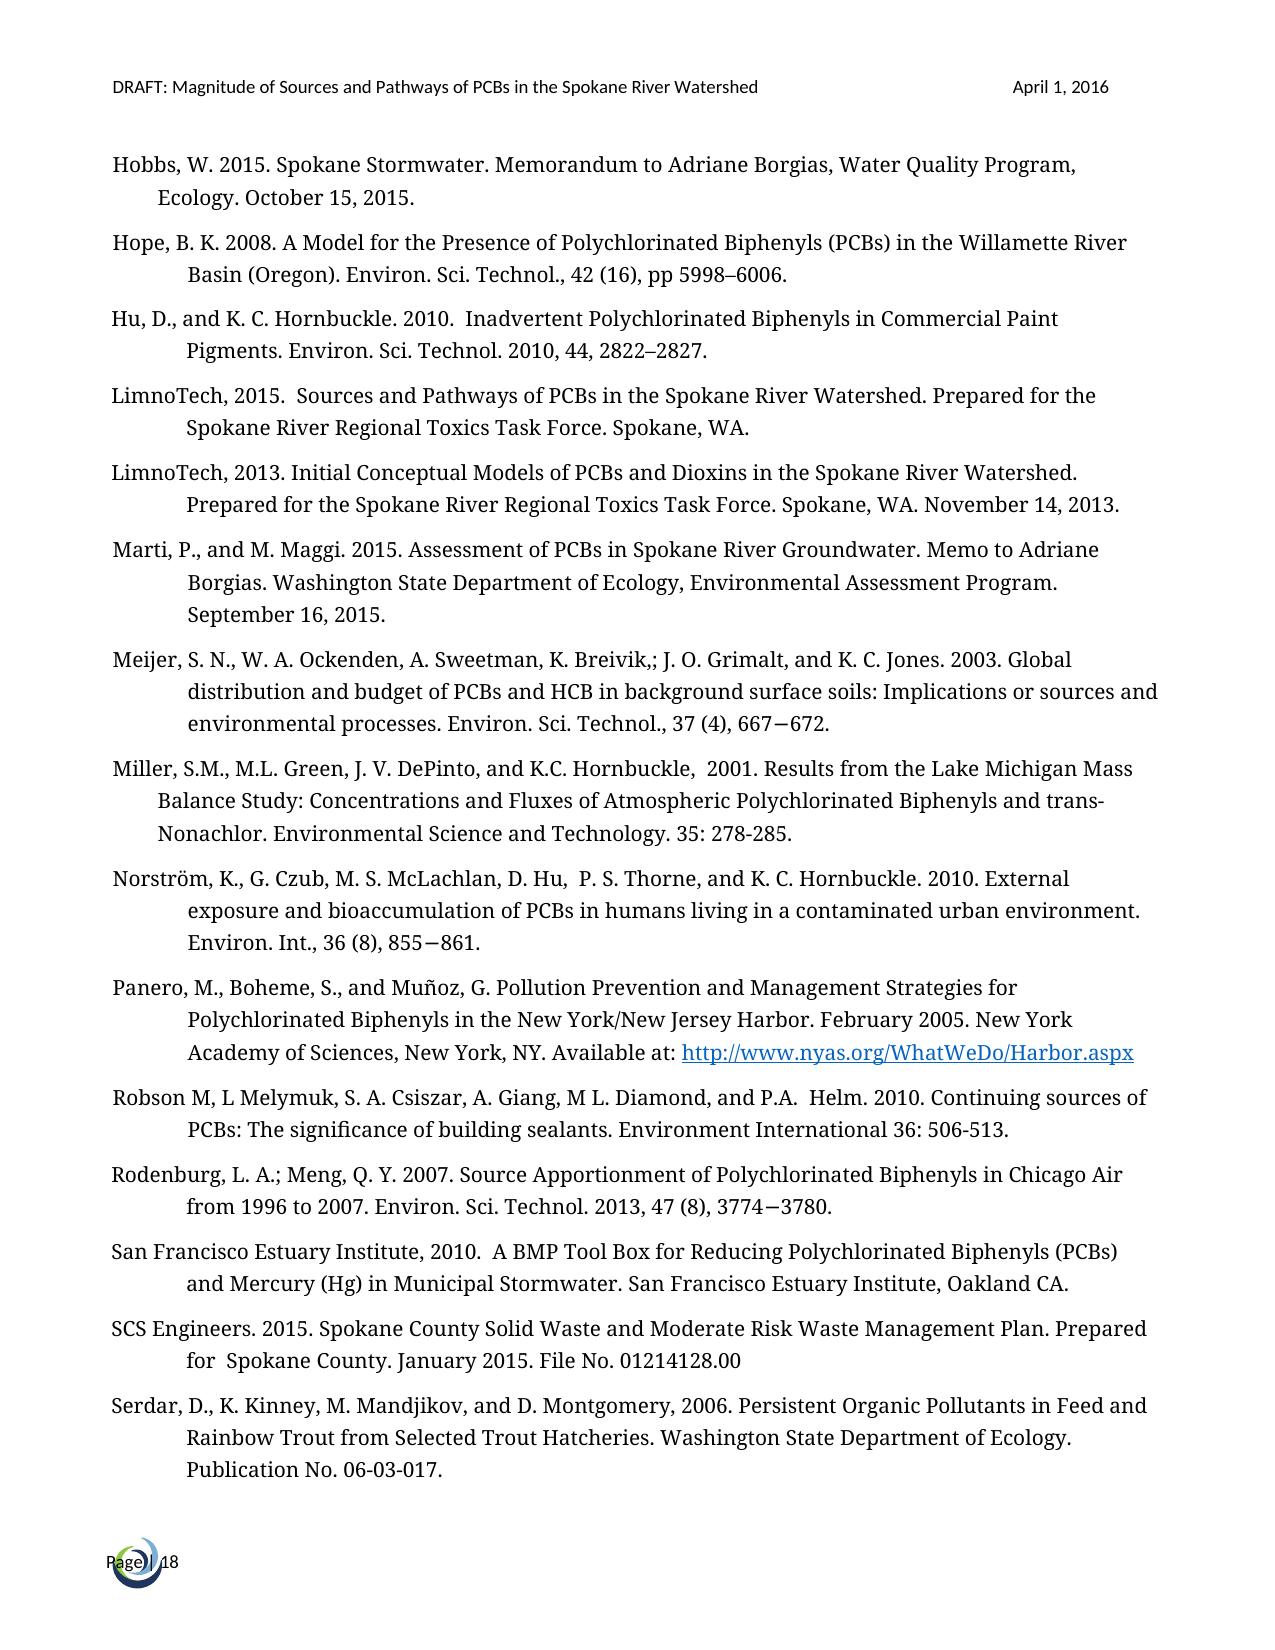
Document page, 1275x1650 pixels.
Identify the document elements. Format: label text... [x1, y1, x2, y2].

text Miller, S.M., M.L. Green, J. V. DePinto, and K.C. Hornbuckle, 2001. Results from the Lake Michigan Mass Balance Study: Concentrations and Fluxes of Atmospheric Polychlorinated Biphenyls and trans-Nonachlor. Environmental Science and Technology. 35: 278-285. [112, 754, 1162, 848]
text Meijer, S. N., W. A. Ockenden, A. Sweetman, K. Breivik,; J. O. Grimalt, and K. C. Jones. 2003. Global distribution and budget of PCBs and HCB in background surface soils: Implications or sources and environmental processes. Environ. Sci. Technol., 37 (4), 667−672. [112, 645, 1162, 737]
text Hobbs, W. 2015. Spokane Stormwater. Memorandum to Adriane Borgias, Water Quality Program, Ecology. October 15, 2015. [112, 150, 1162, 211]
text LimnoTech, 2013. Initial Conceptual Models of PCBs and Dioxins in the Spokane River Watershed. Prepared for the Spokane River Regional Toxics Task Force. Spokane, WA. November 14, 2013. [111, 458, 1158, 519]
text Robson M, L Melymuk, S. A. Csiszar, A. Giang, M L. Diamond, and P.A. Helm. 2010. Continuing sources of PCBs: The significance of building sealants. Environment International 36: 506-513. [112, 1083, 1162, 1143]
text Hu, D., and K. C. Hornbuckle. 2010. Inadvertent Polychlorinated Biphenyls in Commercial Paint Pigments. Environ. Sci. Technol. 2010, 44, 2822–2827. [111, 304, 1158, 365]
text Serdar, D., K. Kinney, M. Mandjikov, and D. Montgomery, 2006. Persistent Organic Pollutants in Feed and Rainbow Trout from Selected Trout Hatcheries. Washington State Department of Ecology. Publication No. 06-03-017. [111, 1391, 1158, 1483]
text Norström, K., G. Czub, M. S. McLachlan, D. Hu, P. S. Thorne, and K. C. Hornbuckle. 2010. External exposure and bioaccumulation of PCBs in humans living in a contaminated urban environment. Environ. Int., 36 (8), 855−861. [112, 864, 1162, 957]
text San Francisco Estuary Institute, 2010. A BMP Tool Box for Reducing Polychlorinated Biphenyls (PCBs) and Mercury (Hg) in Municipal Stormwater. San Francisco Estuary Institute, Oakland CA. [111, 1237, 1158, 1297]
text Rodenburg, L. A.; Meng, Q. Y. 2007. Source Apportionment of Polychlorinated Biphenyls in Chicago Air from 1996 to 2007. Environ. Sci. Technol. 2013, 47 (8), 3774−3780. [111, 1160, 1158, 1220]
text Marti, P., and M. Maggi. 2015. Assessment of PCBs in Spokane River Groundwater. Memo to Adriane Borgias. Washington State Department of Ecology, Environmental Assessment Program. September 16, 2015. [112, 536, 1162, 628]
text Hope, B. K. 2008. A Model for the Presence of Polychlorinated Biphenyls (PCBs) in the Willamette River Basin (Oregon). Environ. Sci. Technol., 42 (16), pp 5998–6006. [112, 228, 1162, 288]
text SCS Engineers. 2015. Spokane County Solid Waste and Moderate Risk Waste Management Plan. Prepared for Spokane County. January 2015. File No. 01214128.00 [111, 1314, 1158, 1374]
text LimnoTech, 2015. Sources and Pathways of PCBs in the Spokane River Watershed. Prepared for the Spokane River Regional Toxics Task Force. Spokane, WA. [111, 381, 1158, 442]
text Panero, M., Boheme, S., and Muñoz, G. Pollution Prevention and Management Strategies for Polychlorinated Biphenyls in the New York/New Jersey Harbor. February 2005. New York Academy of Sciences, New York, NY. Available at: http://www.nyas.org/WhatWeDo/Harbor.aspx [112, 973, 1162, 1066]
